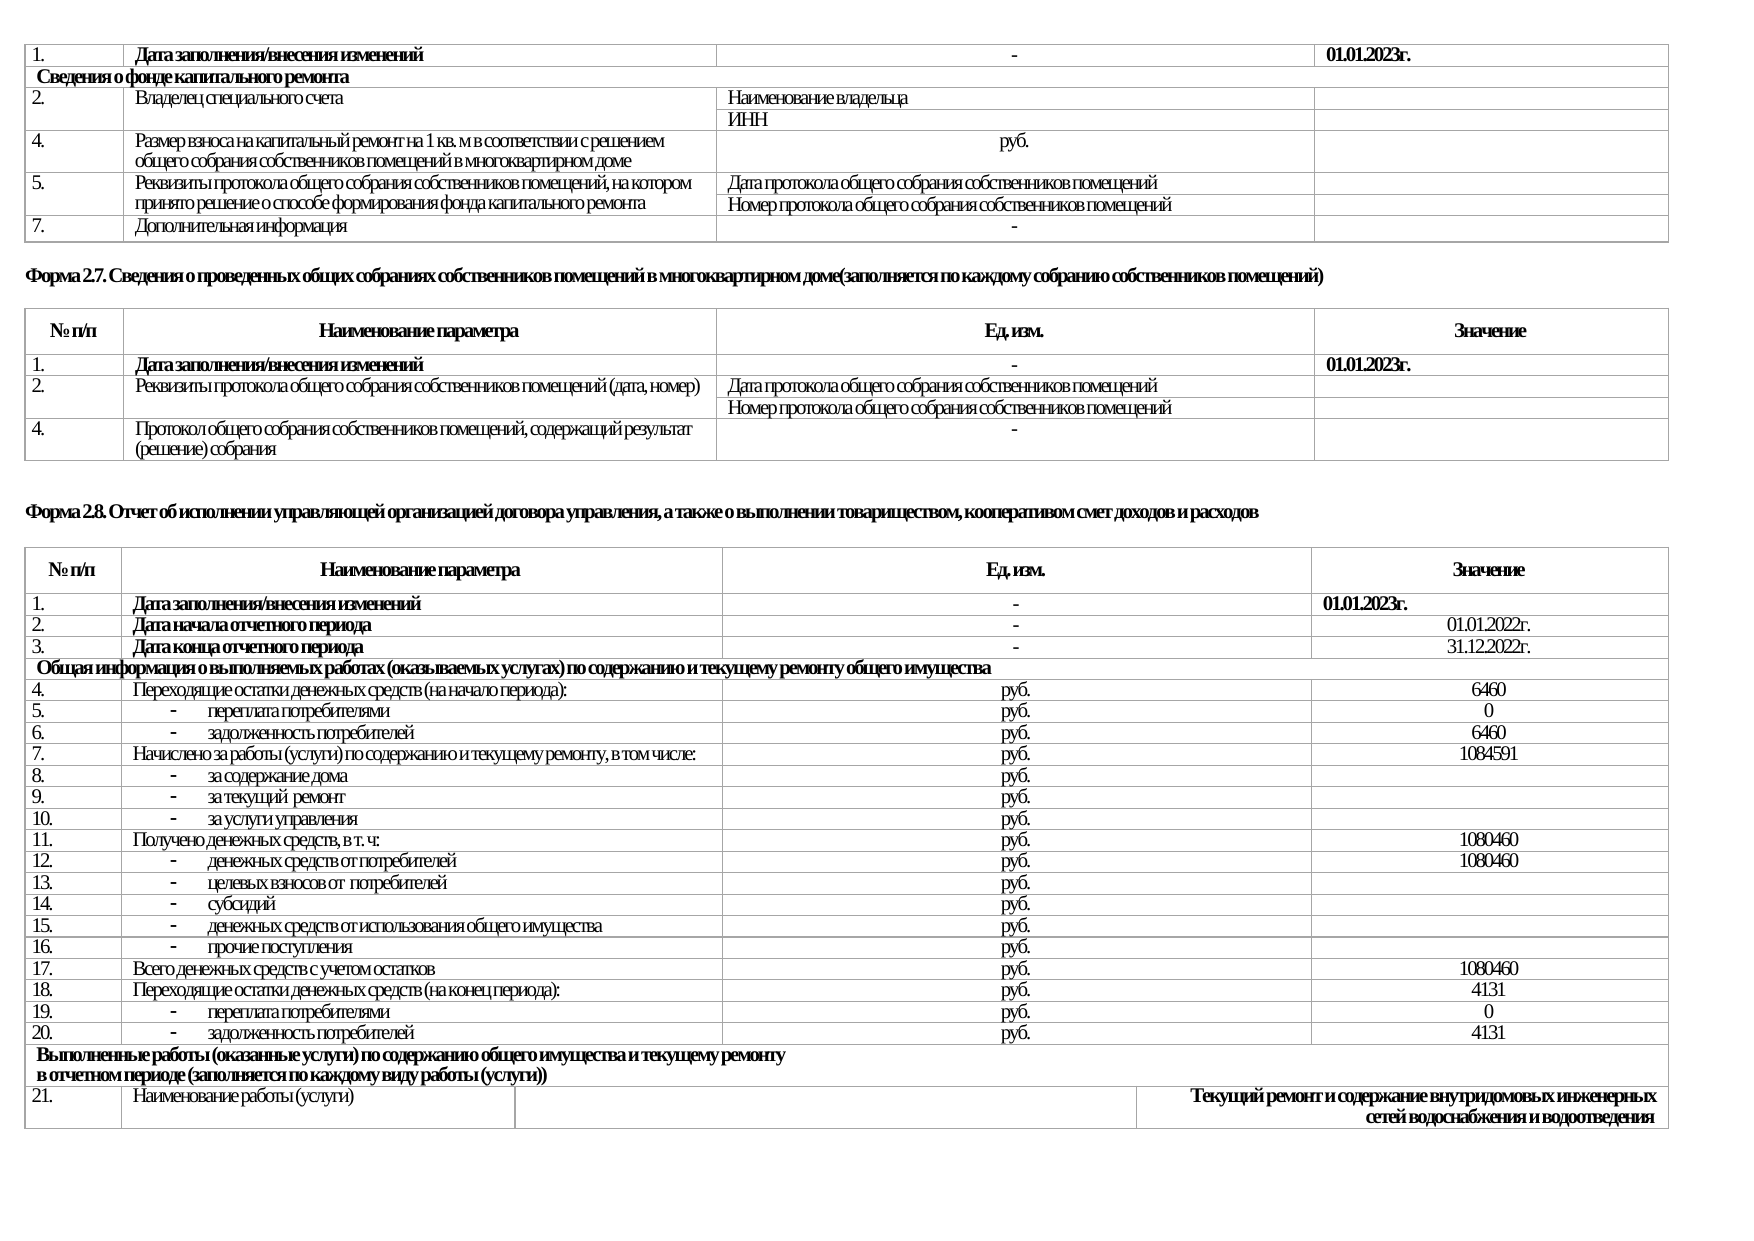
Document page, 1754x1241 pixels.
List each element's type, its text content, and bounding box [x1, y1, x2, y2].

table_cell [26, 809, 121, 829]
table_cell - [717, 355, 1314, 375]
table_cell руб. [723, 1002, 1311, 1022]
table_header Значение [1312, 548, 1668, 593]
table_cell переплата потребителями [122, 1002, 722, 1022]
table_header Ед. изм. [717, 309, 1314, 354]
table_cell Протокол общего собрания собственников помещений, содержащий результат (решение) собрания [124, 419, 716, 460]
table_cell руб. [723, 723, 1311, 743]
table_cell [26, 594, 121, 614]
table_cell 31.12.2022г. [1312, 637, 1668, 657]
table_cell за содержание дома [122, 766, 722, 786]
table_cell [1312, 766, 1668, 786]
table_cell [26, 131, 123, 172]
table_cell [1315, 398, 1668, 418]
table_cell задолженность потребителей [122, 1023, 722, 1044]
table_cell - [717, 419, 1314, 460]
table_cell 6460 [1312, 723, 1668, 743]
table_cell [26, 173, 123, 215]
table_cell - [723, 616, 1311, 636]
table_cell [26, 216, 123, 241]
table_cell руб. [723, 873, 1311, 893]
table_cell [26, 701, 121, 722]
table_cell 4131 [1312, 980, 1668, 1001]
table_cell [1312, 787, 1668, 808]
table_cell ИНН [717, 110, 1314, 130]
table_cell Получено денежных средств, в т. ч: [122, 830, 722, 851]
table_cell [1312, 895, 1668, 915]
table_cell [26, 980, 121, 1001]
table_cell Начислено за работы (услуги) по содержанию и текущему ремонту, в том числе: [122, 744, 722, 765]
table_cell Номер протокола общего собрания собственников помещений [717, 195, 1314, 215]
table_cell 0 [1312, 1002, 1668, 1022]
table_cell 1080460 [1312, 959, 1668, 979]
table_cell [1312, 916, 1668, 936]
table_cell Всего денежных средств с учетом остатков [122, 959, 722, 979]
table_cell [26, 616, 121, 636]
table_cell Выполненные работы (оказанные услуги) по содержанию общего имущества и текущему ремонту в отчетном периоде (заполняется по каждому виду работы (услуги)) [26, 1045, 1668, 1086]
table_cell [1315, 216, 1668, 241]
table_cell руб. [723, 938, 1311, 958]
table_header Наименование параметра [122, 548, 722, 593]
table_cell Дата заполнения/внесения изменений [124, 355, 716, 375]
table_cell за услуги управления [122, 809, 722, 829]
table_cell 6460 [1312, 680, 1668, 700]
table_cell Наименование работы (услуги) [122, 1087, 514, 1128]
table_cell руб. [723, 895, 1311, 915]
table_cell Наименование владельца [717, 88, 1314, 109]
table_cell [1315, 88, 1668, 109]
table_cell руб. [723, 959, 1311, 979]
table_cell [26, 723, 121, 743]
table_cell руб. [723, 766, 1311, 786]
table_cell [1312, 809, 1668, 829]
table_cell [26, 1002, 121, 1022]
table_header Наименование параметра [124, 309, 716, 354]
table_cell руб. [723, 787, 1311, 808]
table_cell [26, 680, 121, 700]
table_cell денежных средств от использования общего имущества [122, 916, 722, 936]
table_cell 1080460 [1312, 830, 1668, 851]
table_cell Текущий ремонт и содержание внутридомовых инженерных сетей водоснабжения и водоотведения [1137, 1087, 1668, 1128]
table_cell 1084591 [1312, 744, 1668, 765]
table_cell переплата потребителями [122, 701, 722, 722]
table_cell [26, 895, 121, 915]
table_cell Общая информация о выполняемых работах (оказываемых услугах) по содержанию и текущему ремонту общего имущества [26, 659, 1668, 679]
table_cell [1315, 419, 1668, 460]
table_cell денежных средств от потребителей [122, 852, 722, 872]
table_cell руб. [723, 680, 1311, 700]
text Форма 2.8. Отчет об исполнении управляющей организацией договора управления, а также о выполнении товариществом, кооперативом смет доходов и расходов [25, 502, 1668, 522]
table_cell Реквизиты протокола общего собрания собственников помещений (дата, номер) [124, 376, 716, 418]
table_cell [26, 1023, 121, 1044]
text Форма 2.7. Сведения о проведенных общих собраниях собственников помещений в многоквартирном доме(заполняется по каждому собранию собственников помещений) [25, 267, 1668, 287]
table_header Ед. изм. [723, 548, 1311, 593]
table_cell [26, 637, 121, 657]
table_cell 01.01.2022г. [1312, 616, 1668, 636]
table_cell [26, 830, 121, 851]
table_cell задолженность потребителей [122, 723, 722, 743]
table_cell - [723, 637, 1311, 657]
table_header Значение [1315, 309, 1668, 354]
table_cell [26, 787, 121, 808]
table_cell 4131 [1312, 1023, 1668, 1044]
table_cell [26, 916, 121, 936]
table_cell Переходящие остатки денежных средств (на конец периода): [122, 980, 722, 1001]
table_cell 0 [1312, 701, 1668, 722]
table_cell [1315, 110, 1668, 130]
table_cell [26, 376, 123, 418]
table_cell 1080460 [1312, 852, 1668, 872]
table_cell Реквизиты протокола общего собрания собственников помещений, на котором принято решение о способе формирования фонда капитального ремонта [124, 173, 716, 215]
table_cell [26, 938, 121, 958]
table_cell Дата протокола общего собрания собственников помещений [717, 376, 1314, 397]
table_cell [516, 1087, 1136, 1128]
table_cell [1315, 195, 1668, 215]
table_cell [1312, 873, 1668, 893]
table_cell [26, 88, 123, 130]
table_cell [26, 744, 121, 765]
table_cell субсидий [122, 895, 722, 915]
table_cell 01.01.2023г. [1315, 45, 1668, 66]
table_cell 01.01.2023г. [1312, 594, 1668, 614]
table_cell [26, 355, 123, 375]
table_cell Номер протокола общего собрания собственников помещений [717, 398, 1314, 418]
table_cell Дата протокола общего собрания собственников помещений [717, 173, 1314, 194]
table_cell прочие поступления [122, 938, 722, 958]
table_cell [26, 852, 121, 872]
table_cell Дата конца отчетного периода [122, 637, 722, 657]
table_cell руб. [723, 980, 1311, 1001]
table_cell [1315, 376, 1668, 397]
table_cell Дата заполнения/внесения изменений [124, 45, 716, 66]
table_header № п/п [26, 548, 121, 593]
table_cell [26, 873, 121, 893]
table_cell Размер взноса на капитальный ремонт на 1 кв. м в соответствии с решением общего собрания собственников помещений в многоквартирном доме [124, 131, 716, 172]
table_cell Дата заполнения/внесения изменений [122, 594, 722, 614]
table_cell [26, 419, 123, 460]
table_cell руб. [723, 852, 1311, 872]
table_cell руб. [723, 744, 1311, 765]
table_header № п/п [26, 309, 123, 354]
table_cell Владелец специального счета [124, 88, 716, 130]
table_cell руб. [723, 1023, 1311, 1044]
table_cell - [717, 45, 1314, 66]
table_cell руб. [717, 131, 1314, 172]
table_cell [26, 766, 121, 786]
table_cell Дополнительная информация [124, 216, 716, 241]
table_cell Дата начала отчетного периода [122, 616, 722, 636]
table_cell 01.01.2023г. [1315, 355, 1668, 375]
table_cell - [717, 216, 1314, 241]
table_cell целевых взносов от потребителей [122, 873, 722, 893]
table_cell Переходящие остатки денежных средств (на начало периода): [122, 680, 722, 700]
table_cell - [723, 594, 1311, 614]
table_cell руб. [723, 809, 1311, 829]
table_cell за текущий ремонт [122, 787, 722, 808]
table_cell руб. [723, 916, 1311, 936]
table_cell [26, 45, 123, 66]
table_cell [1315, 131, 1668, 172]
table_cell [26, 1087, 121, 1128]
table_cell руб. [723, 830, 1311, 851]
table_cell Сведения о фонде капитального ремонта [26, 67, 1668, 87]
table_cell руб. [723, 701, 1311, 722]
table_cell [1315, 173, 1668, 194]
table_cell [26, 959, 121, 979]
table_cell [1312, 938, 1668, 958]
